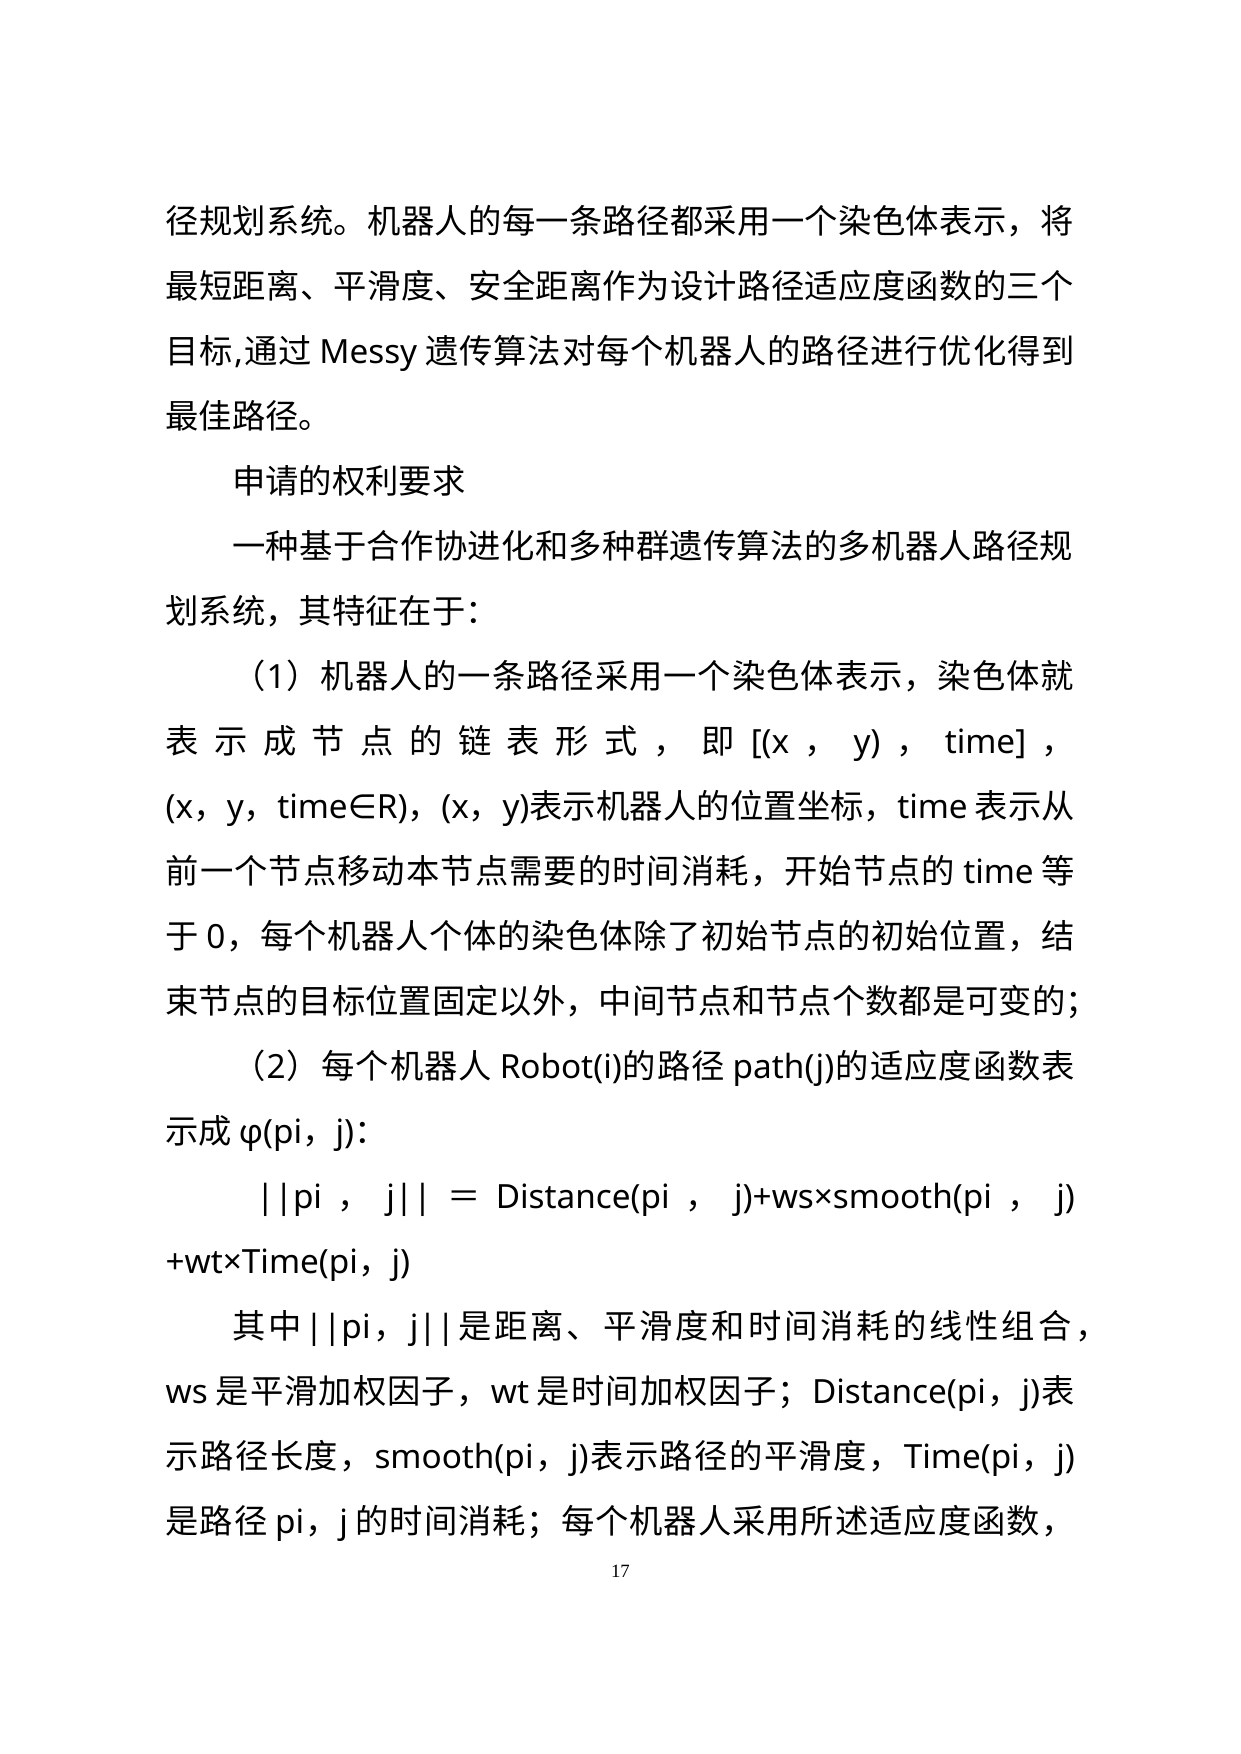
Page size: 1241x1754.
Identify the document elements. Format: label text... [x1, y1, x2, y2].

text 申请的权利要求 [165, 446, 1075, 511]
text 一种基于合作协进化和多种群遗传算法的多机器人路径规划系统，其特征在于： [165, 511, 1075, 641]
text ||pi，j||＝Distance(pi，j)+ws×smooth(pi，j)+wt×Time(pi，j) [165, 1161, 1075, 1291]
text （2）每个机器人Robot(i)的路径path(j)的适应度函数表示成φ(pi，j)： [165, 1031, 1075, 1161]
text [165, 186, 1075, 446]
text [165, 1291, 1075, 1551]
text （1）机器人的一条路径采用一个染色体表示，染色体就表示成节点的链表形式，即[(x，y)，time]，(x，y，time∈R)，(x，y)表示机器人的位置坐标，time表示从前一个节点移动本节点需要的时间消耗，开始节点的time等于0，每个机器人个体的染色体除了初始节点的初始位置，结束节点的目标位置固定以外，中间节点和节点个数都是可变的； [165, 641, 1075, 1031]
